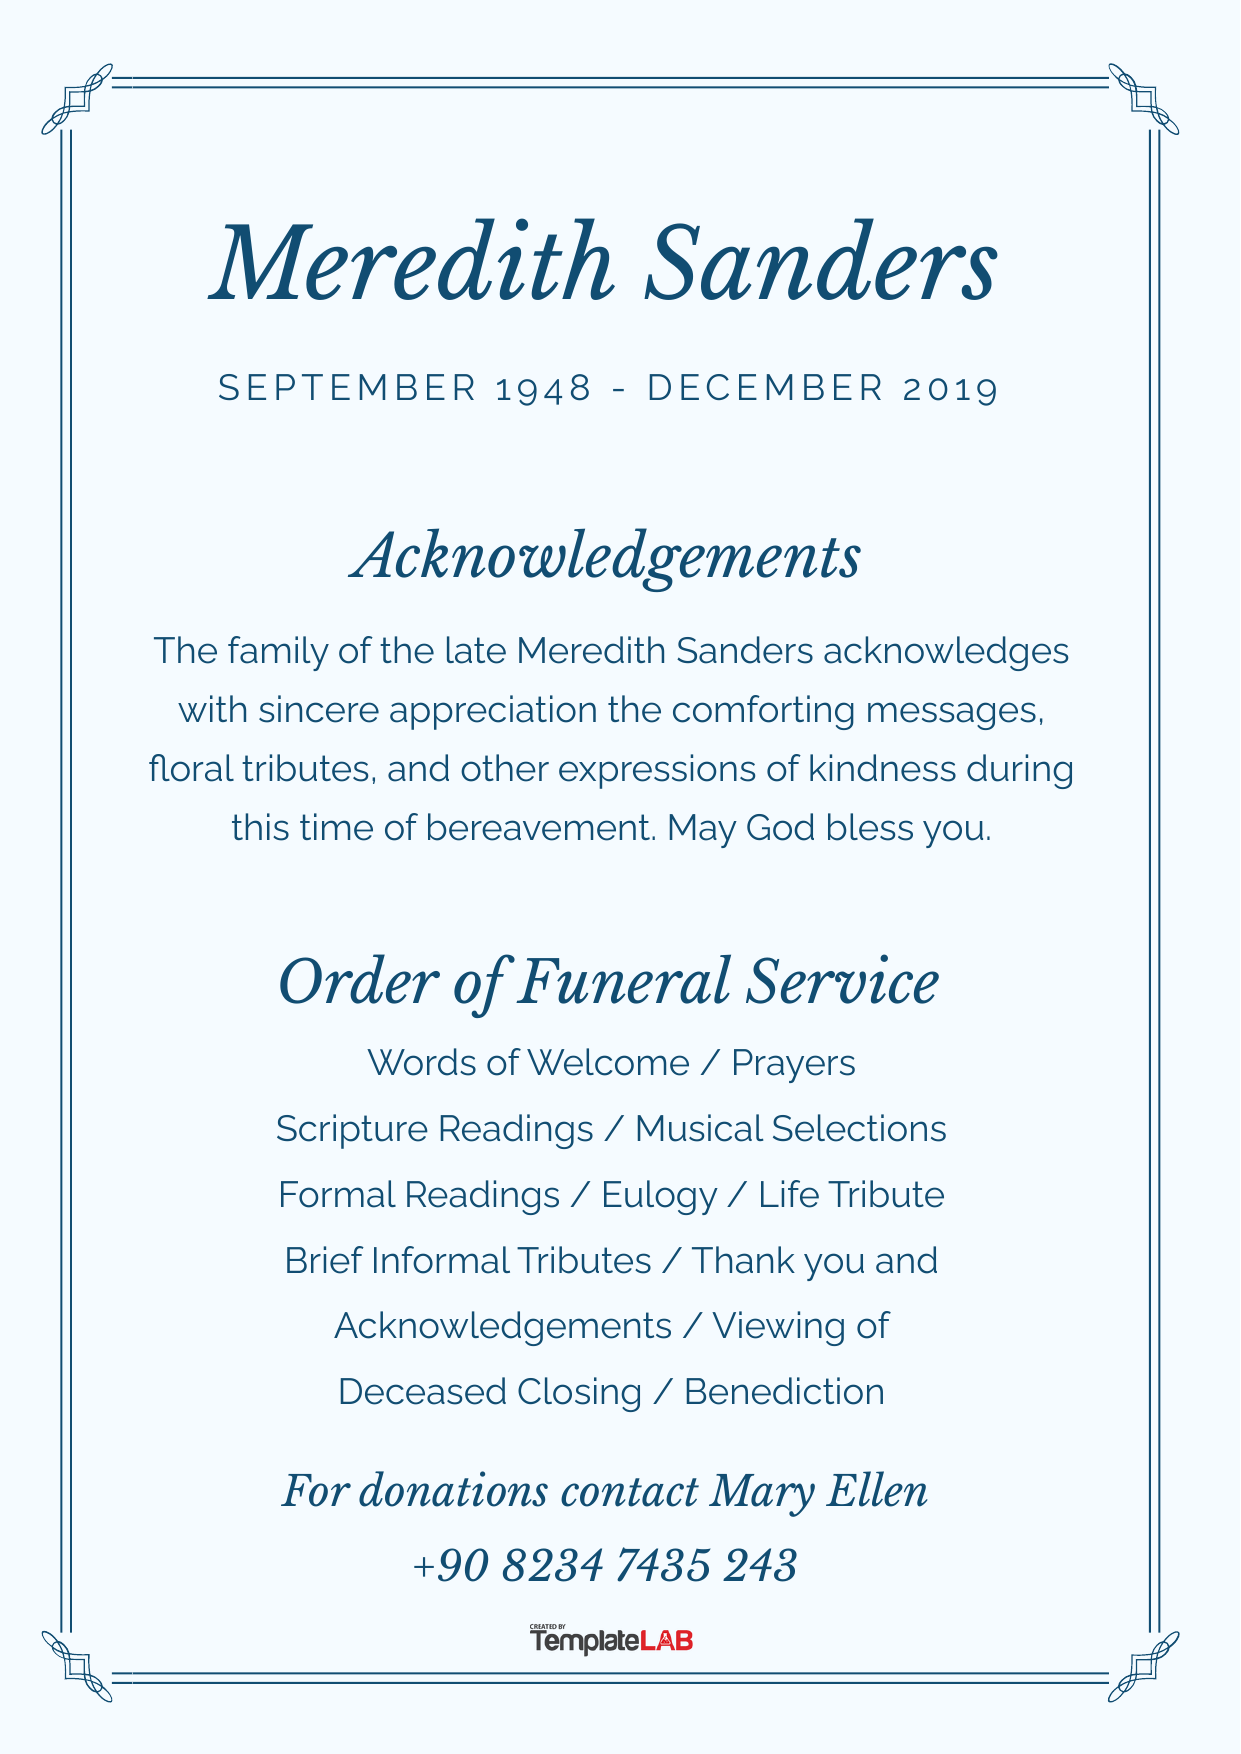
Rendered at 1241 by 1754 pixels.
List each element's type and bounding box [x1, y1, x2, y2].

picture [530, 1622, 693, 1657]
